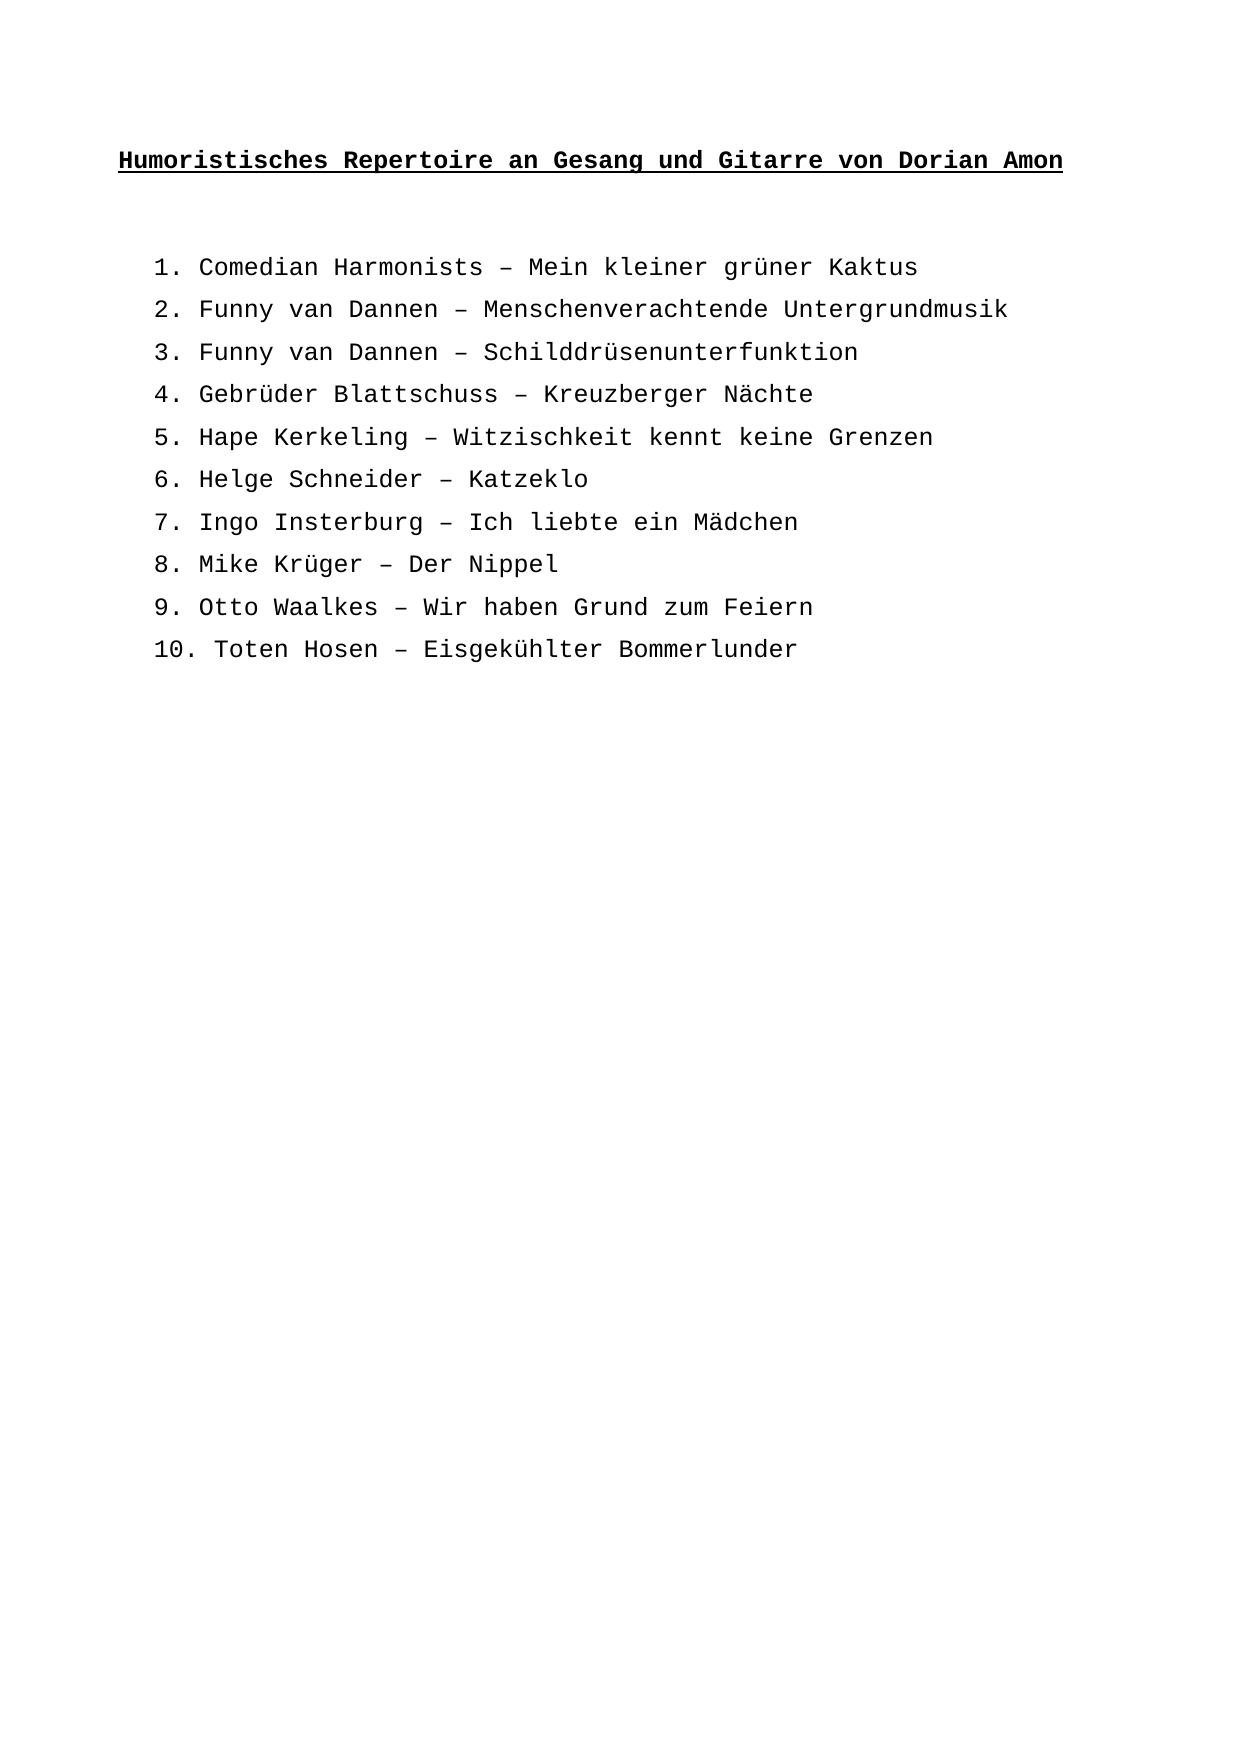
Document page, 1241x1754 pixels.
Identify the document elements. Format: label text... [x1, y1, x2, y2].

list Funny van Dannen – Menschenverachtende Untergrundmusik [118, 297, 1122, 325]
list Otto Waalkes – Wir haben Grund zum Feiern [118, 594, 1122, 623]
list Hape Kerkeling – Witzischkeit kennt keine Grenzen [118, 424, 1122, 453]
list Funny van Dannen – Schilddrüsenunterfunktion [118, 339, 1122, 368]
list Comedian Harmonists – Mein kleiner grüner Kaktus [118, 254, 1122, 283]
list Helge Schneider – Katzeklo [118, 467, 1122, 495]
list Ingo Insterburg – Ich liebte ein Mädchen [118, 509, 1122, 538]
text Humoristisches Repertoire an Gesang und Gitarre von Dorian Amon [118, 148, 1122, 176]
list Gebrüder Blattschuss – Kreuzberger Nächte [118, 382, 1122, 410]
list Mike Krüger – Der Nippel [118, 552, 1122, 580]
list Toten Hosen – Eisgekühlter Bommerlunder [118, 637, 1122, 665]
